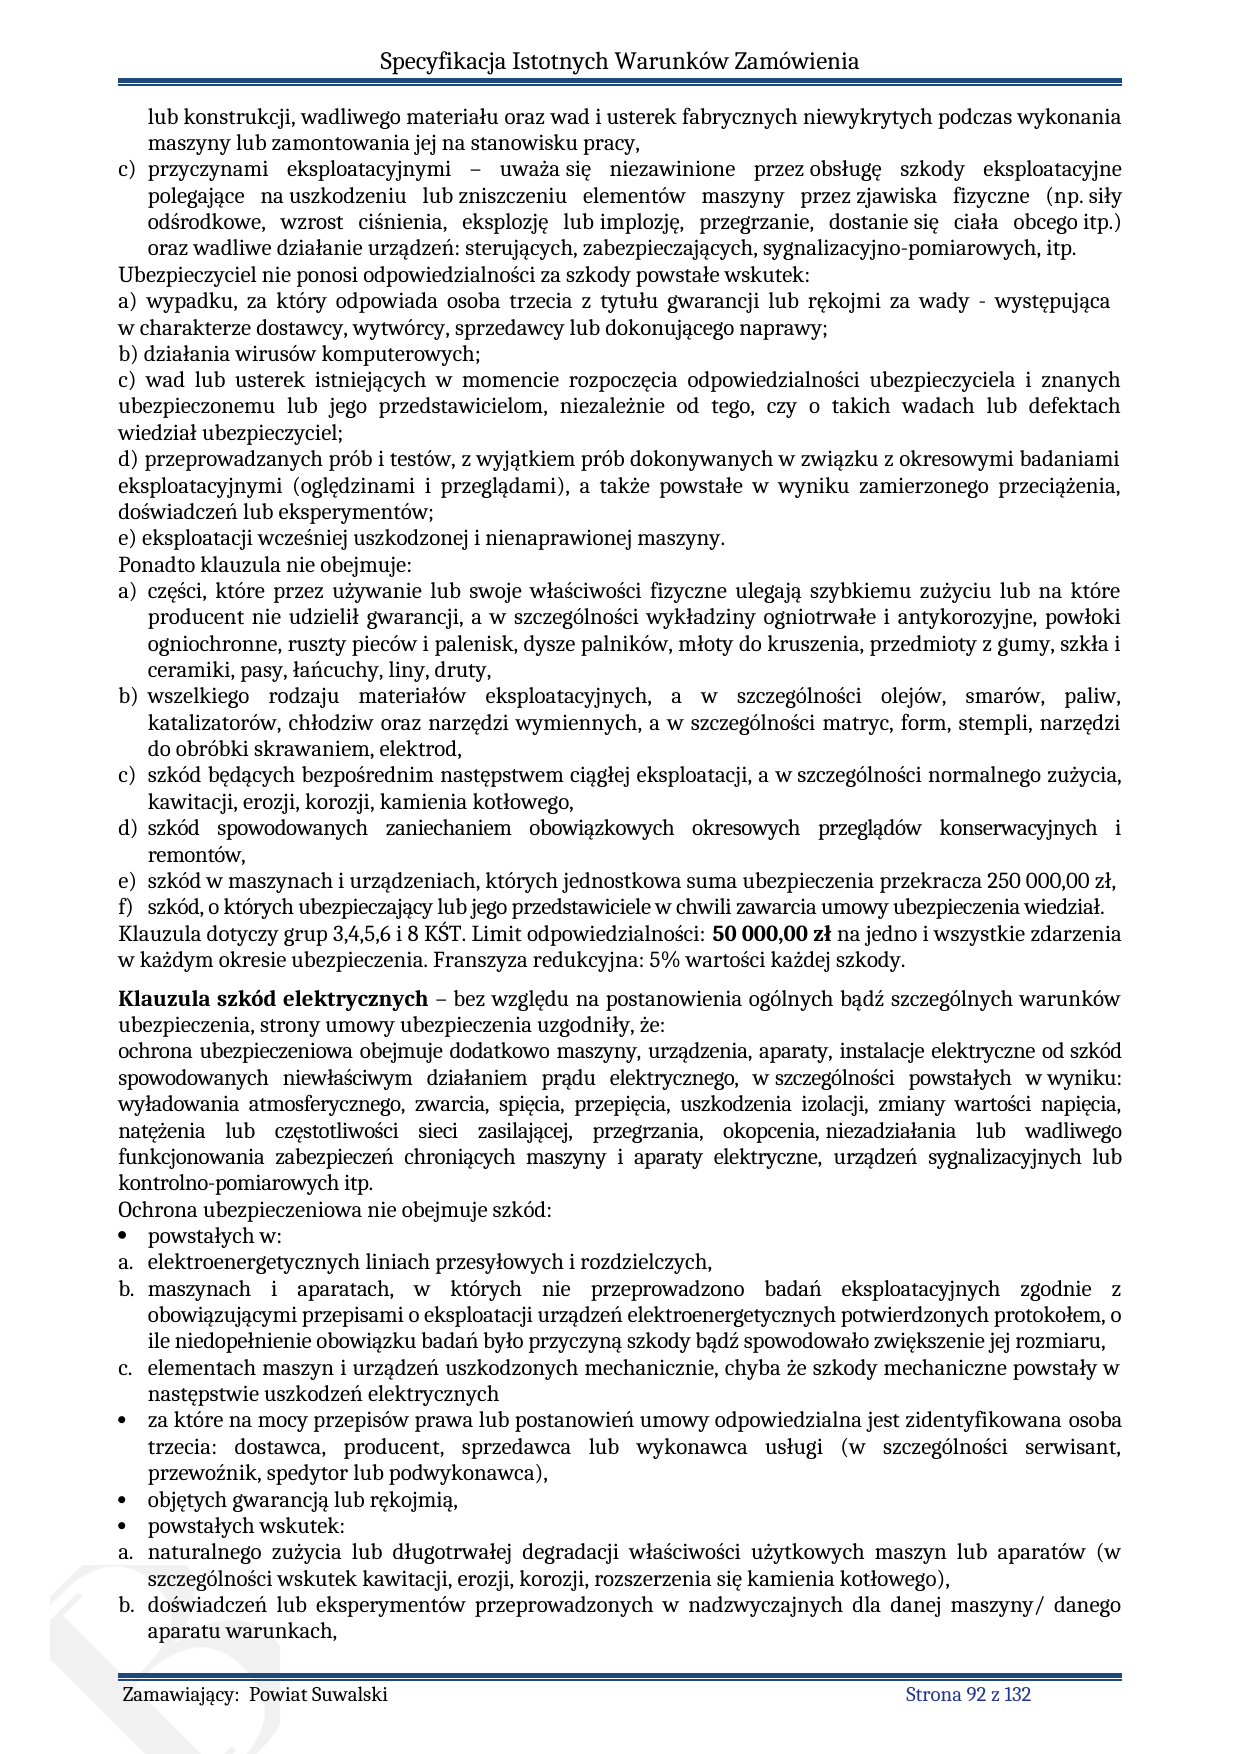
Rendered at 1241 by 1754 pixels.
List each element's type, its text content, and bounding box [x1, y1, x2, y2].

text Klauzula dotyczy grup 3,4,5,6 i 8 KŚT. Limit odpowiedzialności: 50 000,00 zł na jedno i wszystkie zdarzenia w każdym okresie ubezpieczenia. Franszyza redukcyjna: 5% wartości każdej szkody. [118, 920, 1122, 973]
text ochrona ubezpieczeniowa obejmuje dodatkowo maszyny, urządzenia, aparaty, instalacje elektryczne od szkód spowodowanych niewłaściwym działaniem prądu elektrycznego, w szczególności powstałych w wyniku: wyładowania atmosferycznego, zwarcia, spięcia, przepięcia, uszkodzenia izolacji, zmiany wartości napięcia, natężenia lub częstotliwości sieci zasilającej, przegrzania, okopcenia, niezadziałania lub wadliwego funkcjonowania zabezpieczeń chroniących maszyny i aparaty elektryczne, urządzeń sygnalizacyjnych lub kontrolno-pomiarowych itp. [118, 1038, 1122, 1196]
text b) działania wirusów komputerowych; [118, 341, 1122, 367]
text d) przeprowadzanych prób i testów, z wyjątkiem prób dokonywanych w związku z okresowymi badaniami eksploatacyjnymi (oględzinami i przeglądami), a także powstałe w wyniku zamierzonego przeciążenia, doświadczeń lub eksperymentów; [118, 446, 1122, 525]
text e) eksploatacji wcześniej uszkodzonej i nienaprawionej maszyny. [118, 525, 1122, 551]
list naturalnego zużycia lub długotrwałej degradacji właściwości użytkowych maszyn lub aparatów (w szczególności wskutek kawitacji, erozji, korozji, rozszerzenia się kamienia kotłowego), [118, 1539, 1122, 1592]
text c) wad lub usterek istniejących w momencie rozpoczęcia odpowiedzialności ubezpieczyciela i znanych ubezpieczonemu lub jego przedstawicielom, niezależnie od tego, czy o takich wadach lub defektach wiedział ubezpieczyciel; [118, 367, 1122, 446]
text Ochrona ubezpieczeniowa nie obejmuje szkód: [118, 1196, 1122, 1223]
list szkód spowodowanych zaniechaniem obowiązkowych okresowych przeglądów konserwacyjnych i remontów, [118, 815, 1122, 868]
list powstałych w: [118, 1223, 1122, 1249]
list objętych gwarancją lub rękojmią, [118, 1486, 1122, 1513]
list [118, 103, 1122, 156]
text Ubezpieczyciel nie ponosi odpowiedzialności za szkody powstałe wskutek: [118, 262, 1122, 288]
list powstałych wskutek: [118, 1513, 1122, 1539]
list za które na mocy przepisów prawa lub postanowień umowy odpowiedzialna jest zidentyfikowana osoba trzecia: dostawca, producent, sprzedawca lub wykonawca usługi (w szczególności serwisant, przewoźnik, spedytor lub podwykonawca), [118, 1407, 1122, 1486]
list wszelkiego rodzaju materiałów eksploatacyjnych, a w szczególności olejów, smarów, paliw, katalizatorów, chłodziw oraz narzędzi wymiennych, a w szczególności matryc, form, stempli, narzędzi do obróbki skrawaniem, elektrod, [118, 683, 1122, 762]
text Ponadto klauzula nie obejmuje: [118, 551, 1122, 578]
list szkód w maszynach i urządzeniach, których jednostkowa suma ubezpieczenia przekracza 250 000,00 zł, [118, 868, 1122, 894]
list doświadczeń lub eksperymentów przeprowadzonych w nadzwyczajnych dla danej maszyny/ danego aparatu warunkach, [118, 1592, 1122, 1644]
list szkód będących bezpośrednim następstwem ciągłej eksploatacji, a w szczególności normalnego zużycia, kawitacji, erozji, korozji, kamienia kotłowego, [118, 762, 1122, 815]
list elektroenergetycznych liniach przesyłowych i rozdzielczych, [118, 1249, 1122, 1276]
list elementach maszyn i urządzeń uszkodzonych mechanicznie, chyba że szkody mechaniczne powstały w następstwie uszkodzeń elektrycznych [118, 1354, 1122, 1407]
text a) wypadku, za który odpowiada osoba trzecia z tytułu gwarancji lub rękojmi za wady - występująca w charakterze dostawcy, wytwórcy, sprzedawcy lub dokonującego naprawy; [118, 288, 1122, 341]
picture [50, 1565, 281, 1754]
list przyczynami eksploatacyjnymi – uważa się niezawinione przez obsługę szkody eksploatacyjne polegające na uszkodzeniu lub zniszczeniu elementów maszyny przez zjawiska fizyczne (np. siły odśrodkowe, wzrost ciśnienia, eksplozję lub implozję, przegrzanie, dostanie się ciała obcego itp.) oraz wadliwe działanie urządzeń: sterujących, zabezpieczających, sygnalizacyjno-pomiarowych, itp. [118, 156, 1122, 262]
list części, które przez używanie lub swoje właściwości fizyczne ulegają szybkiemu zużyciu lub na które producent nie udzielił gwarancji, a w szczególności wykładziny ogniotrwałe i antykorozyjne, powłoki ogniochronne, ruszty pieców i palenisk, dysze palników, młoty do kruszenia, przedmioty z gumy, szkła i ceramiki, pasy, łańcuchy, liny, druty, [118, 578, 1122, 683]
list szkód, o których ubezpieczający lub jego przedstawiciele w chwili zawarcia umowy ubezpieczenia wiedział. [118, 894, 1122, 920]
text Klauzula szkód elektrycznych – bez względu na postanowienia ogólnych bądź szczególnych warunków ubezpieczenia, strony umowy ubezpieczenia uzgodniły, że: [118, 986, 1122, 1038]
list maszynach i aparatach, w których nie przeprowadzono badań eksploatacyjnych zgodnie z obowiązującymi przepisami o eksploatacji urządzeń elektroenergetycznych potwierdzonych protokołem, o ile niedopełnienie obowiązku badań było przyczyną szkody bądź spowodowało zwiększenie jej rozmiaru, [118, 1276, 1122, 1354]
